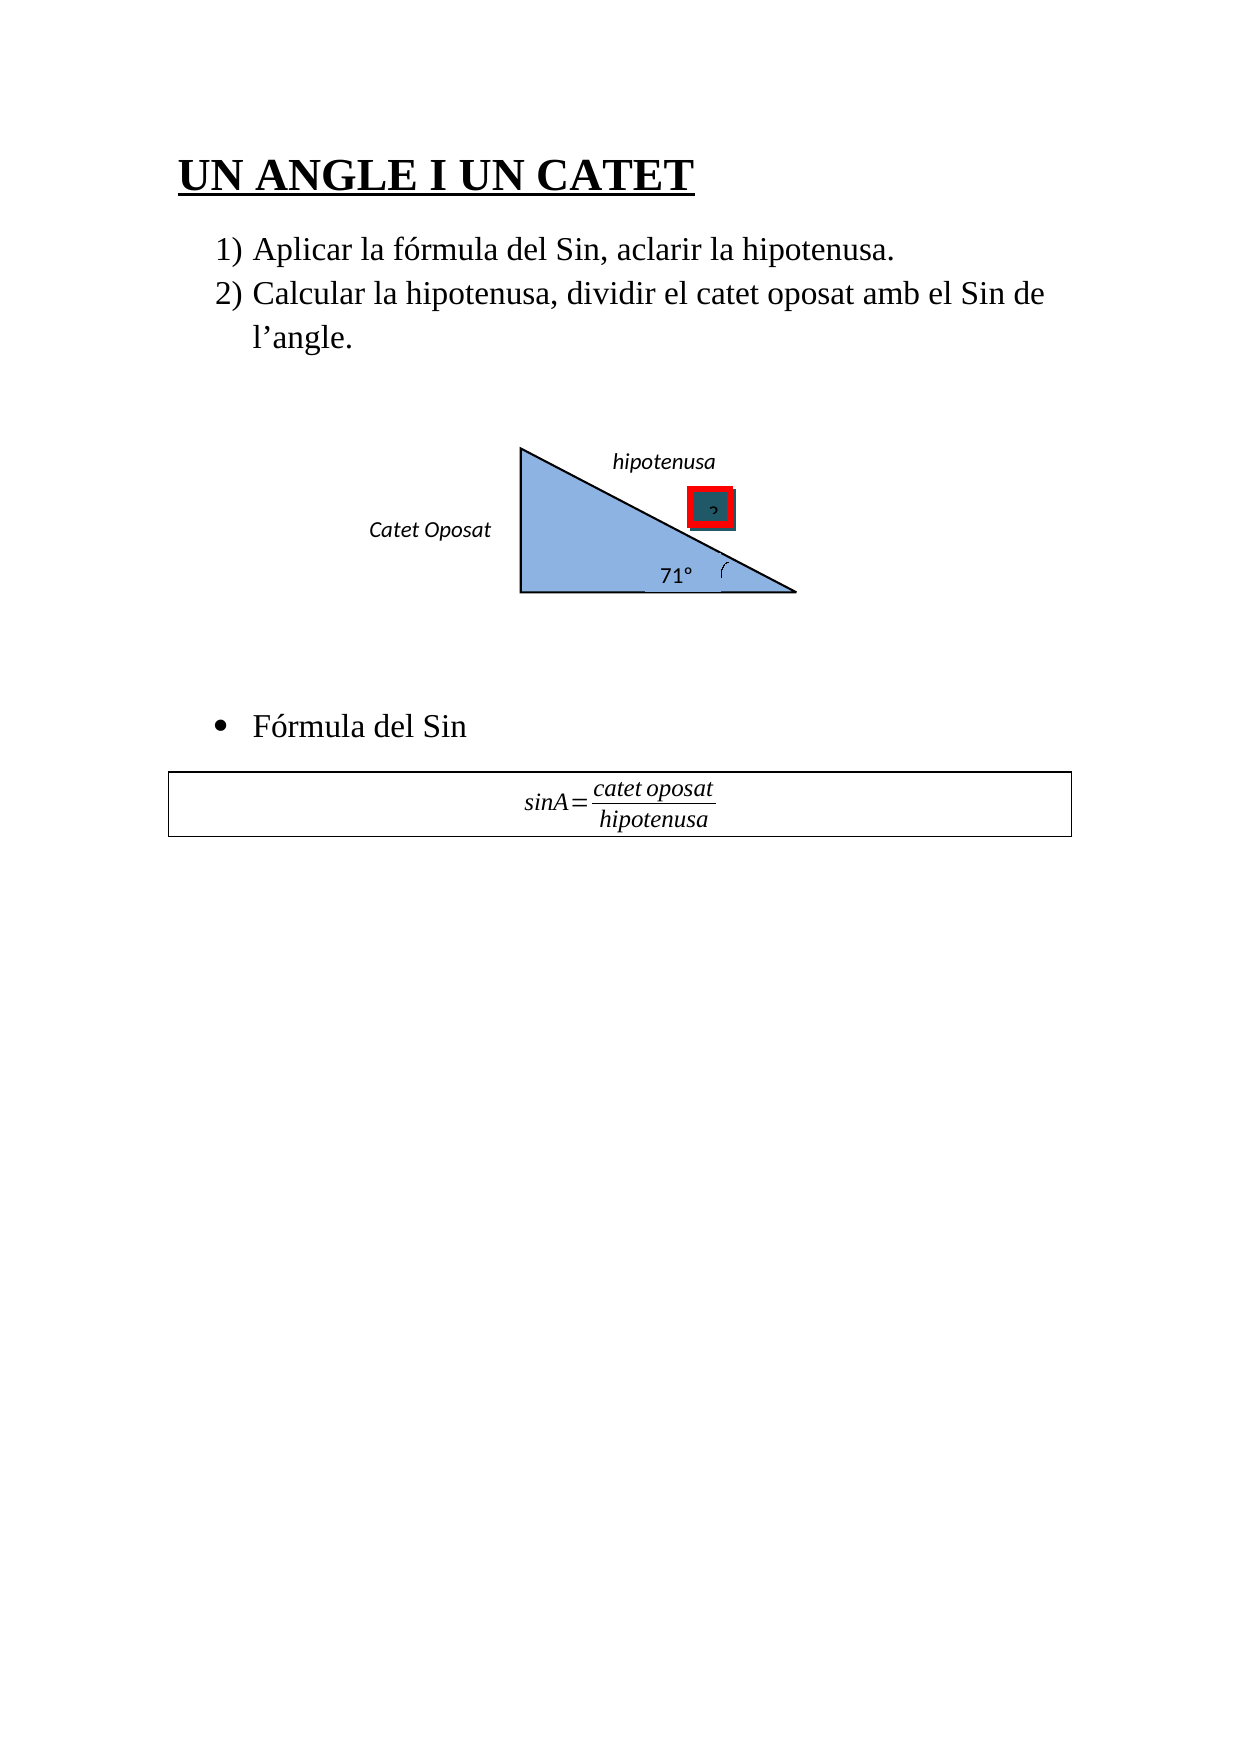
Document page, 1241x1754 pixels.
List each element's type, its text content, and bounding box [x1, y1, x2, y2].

text UN ANGLE I UN CATET [177, 148, 1063, 200]
list Aplicar la fórmula del Sin, aclarir la hipotenusa. [215, 229, 1063, 267]
list Fórmula del Sin [215, 706, 1063, 745]
list Calcular la hipotenusa, dividir el catet oposat amb el Sin de l’angle. [215, 273, 1063, 355]
